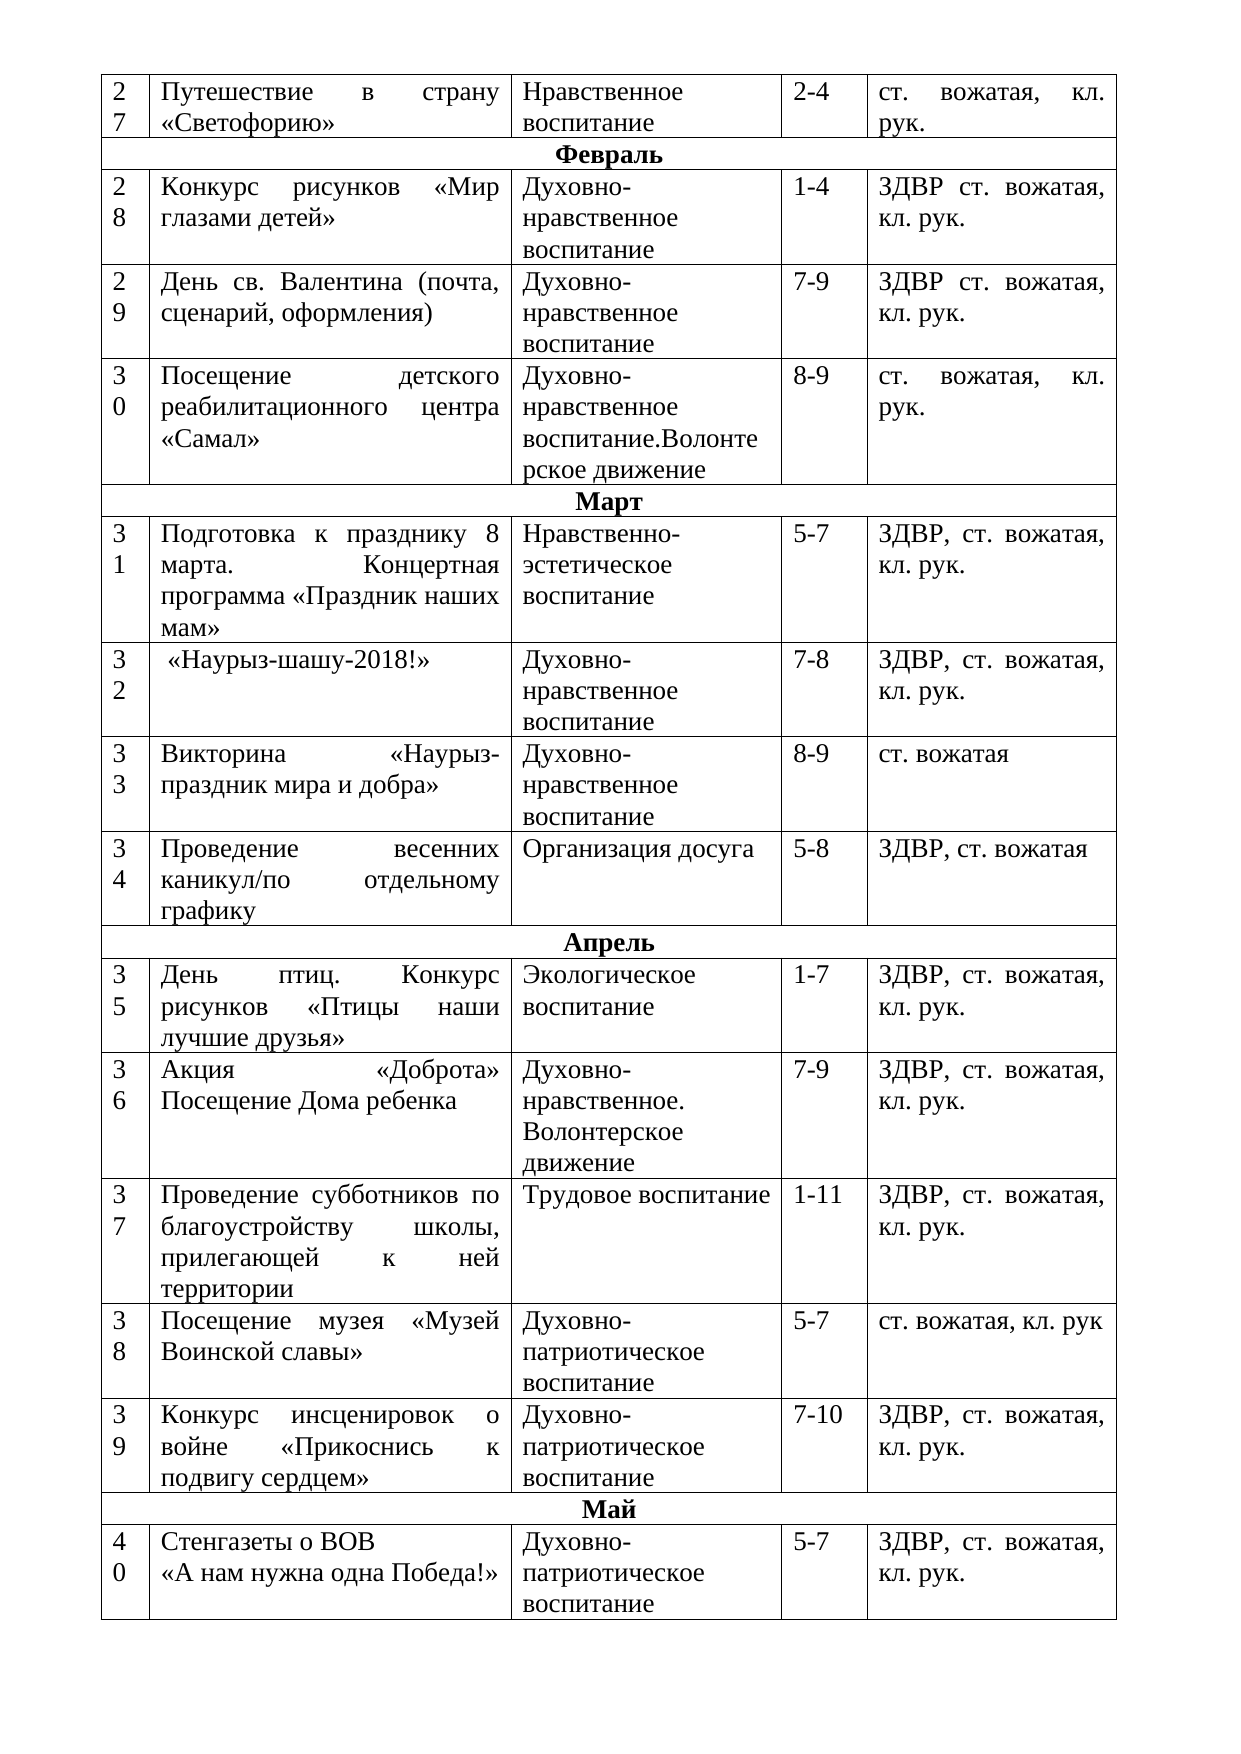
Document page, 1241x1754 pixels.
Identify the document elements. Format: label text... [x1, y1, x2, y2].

table_cell 29 [102, 265, 149, 358]
table_cell ЗДВР, ст. вожатая, кл. рук. [868, 1525, 1116, 1619]
table_cell 32 [102, 643, 149, 736]
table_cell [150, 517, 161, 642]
table_cell 7-8 [782, 643, 867, 736]
table_cell 34 [102, 832, 149, 925]
table_cell Духовно- патриотическое воспитание [512, 1399, 781, 1492]
table_cell 7-9 [782, 265, 867, 358]
table_cell ЗДВР, ст. вожатая [868, 832, 1116, 925]
table_cell Февраль [102, 138, 1116, 169]
table_cell ЗДВР, ст. вожатая, кл. рук. [868, 959, 1116, 1052]
table_cell Март [102, 485, 1116, 516]
table_cell ЗДВР ст. вожатая, кл. рук. [868, 170, 1116, 264]
table_cell 1-11 [782, 1179, 867, 1303]
table_cell 5-7 [782, 1525, 867, 1619]
table_cell ЗДВР, ст. вожатая, кл. рук. [868, 517, 1116, 642]
table_cell Посещение детского реабилитационного центра «Самал» [150, 359, 511, 484]
table_cell 35 [102, 959, 149, 1052]
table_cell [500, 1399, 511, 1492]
table_cell ст. вожатая [868, 737, 1116, 831]
table_cell 28 [102, 170, 149, 264]
table_cell День св. Валентина (почта, сценарий, оформления) [150, 265, 511, 358]
table_cell Путешествие в страну «Светофорию» [150, 75, 511, 137]
table_cell 40 [102, 1525, 149, 1619]
table_cell Проведение субботников по благоустройству школы, прилегающей к ней территории [150, 1179, 511, 1303]
table_cell 2-4 [782, 75, 867, 137]
table_cell ст. вожатая, кл. рук. [868, 75, 1116, 137]
table_cell Май [102, 1493, 1116, 1524]
table_cell 7-9 [782, 1053, 867, 1177]
table_cell Организация досуга [512, 832, 781, 925]
table_cell 5-7 [782, 1304, 867, 1398]
table_cell Духовно-нравственное воспитание [512, 737, 781, 831]
table_cell 1-7 [782, 959, 867, 1052]
table_cell 38 [102, 1304, 149, 1398]
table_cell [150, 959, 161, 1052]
table_cell 5-7 [782, 517, 867, 642]
table_cell Акция «Доброта» Посещение Дома ребенка [150, 1053, 511, 1177]
table_cell «Наурыз-шашу-2018!» [150, 643, 511, 736]
table_cell ст. вожатая, кл. рук [868, 1304, 1116, 1398]
table_cell ЗДВР, ст. вожатая, кл. рук. [868, 1179, 1116, 1303]
table_cell ЗДВР, ст. вожатая, кл. рук. [868, 1399, 1116, 1492]
table_cell 1-4 [782, 170, 867, 264]
table_cell Духовно- патриотическое воспитание [512, 1304, 781, 1398]
table_cell Апрель [102, 926, 1116, 957]
table_cell Экологическое воспитание [512, 959, 781, 1052]
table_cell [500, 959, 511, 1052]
table_cell Духовно-нравственное. Волонтерское движение [512, 1053, 781, 1177]
table_cell 30 [102, 359, 149, 484]
table_cell Трудовое воспитание [512, 1179, 781, 1303]
table_cell 27 [102, 75, 149, 137]
table_cell Духовно-нравственное воспитание [512, 643, 781, 736]
table_cell 37 [102, 1179, 149, 1303]
table_cell 5-8 [782, 832, 867, 925]
table_cell 7-10 [782, 1399, 867, 1492]
table_cell Стенгазеты о ВОВ «А нам нужна одна Победа!» [150, 1525, 511, 1619]
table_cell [512, 1525, 781, 1619]
table_cell 36 [102, 1053, 149, 1177]
table_cell Нравственно-эстетическое воспитание [512, 517, 781, 642]
table_cell ст. вожатая, кл. рук. [868, 359, 1116, 484]
table_cell 8-9 [782, 359, 867, 484]
table_cell Духовно-нравственное воспитание.Волонтерское движение [512, 359, 781, 484]
table_cell 8-9 [782, 737, 867, 831]
table_cell ЗДВР ст. вожатая, кл. рук. [868, 265, 1116, 358]
table_cell Посещение музея «Музей Воинской славы» [150, 1304, 511, 1398]
table_cell 31 [102, 517, 149, 642]
table_cell ЗДВР, ст. вожатая, кл. рук. [868, 643, 1116, 736]
table_cell ЗДВР, ст. вожатая, кл. рук. [868, 1053, 1116, 1177]
table_cell 39 [102, 1399, 149, 1492]
table_cell Духовно-нравственное воспитание [512, 265, 781, 358]
table_cell 33 [102, 737, 149, 831]
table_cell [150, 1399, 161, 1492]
table_cell Духовно-нравственное воспитание [512, 170, 781, 264]
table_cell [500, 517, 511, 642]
table_cell Нравственное воспитание [512, 75, 781, 137]
table_cell Конкурс рисунков «Мир глазами детей» [150, 170, 511, 264]
